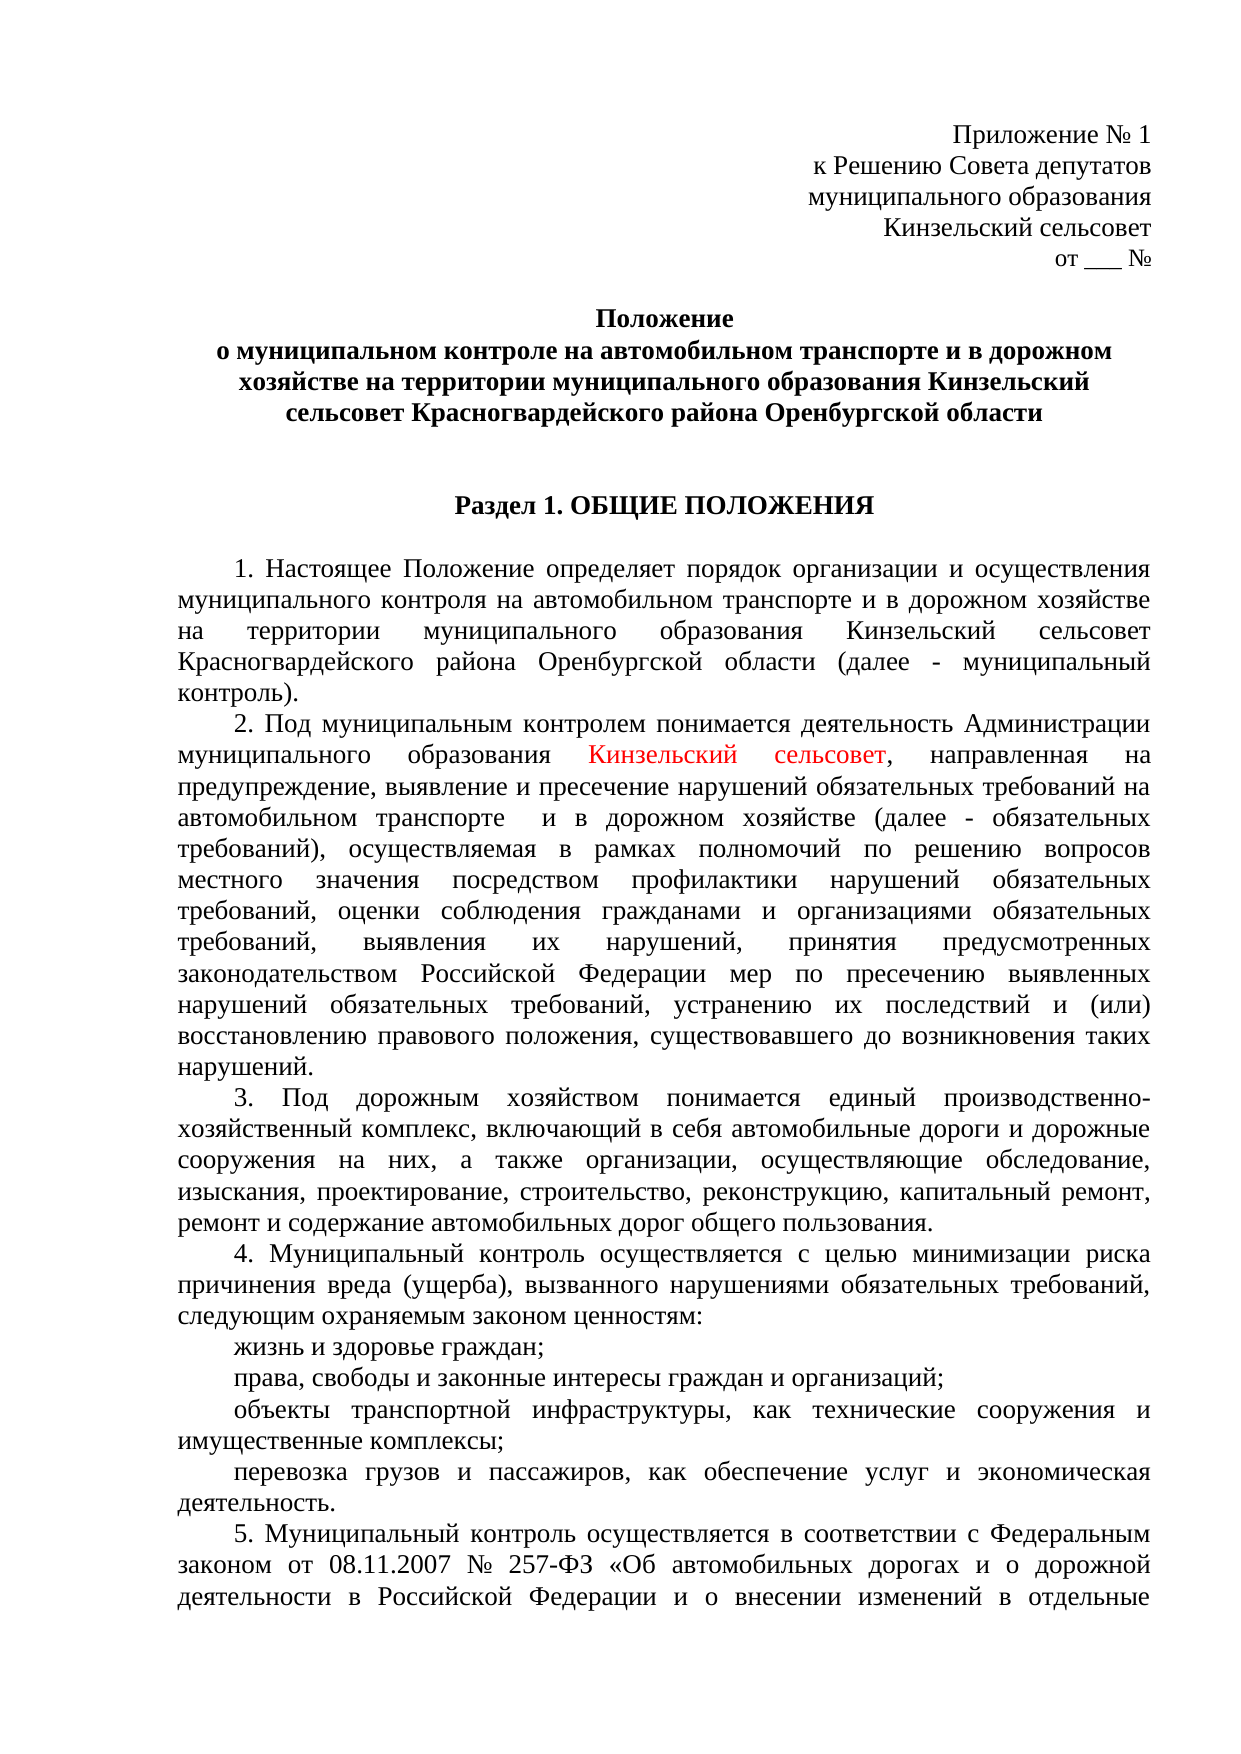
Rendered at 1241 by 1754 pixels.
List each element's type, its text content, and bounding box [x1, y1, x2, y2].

text 4. Муниципальный контроль осуществляется с целью минимизации риска причинения вреда (ущерба), вызванного нарушениями обязательных требований, следующим охраняемым законом ценностям: [177, 1237, 1152, 1330]
text 3. Под дорожным хозяйством понимается единый производственно-хозяйственный комплекс, включающий в себя автомобильные дороги и дорожные сооружения на них, а также организации, осуществляющие обследование, изыскания, проектирование, строительство, реконструкцию, капитальный ремонт, ремонт и содержание автомобильных дорог общего пользования. [177, 1081, 1152, 1237]
text объекты транспортной инфраструктуры, как технические сооружения и имущественные комплексы; [177, 1393, 1152, 1455]
text Приложение № 1 [177, 118, 1152, 149]
text Положение [177, 303, 1152, 334]
text к Решению Совета депутатов [177, 149, 1152, 180]
text перевозка грузов и пассажиров, как обеспечение услуг и экономическая деятельность. [177, 1455, 1152, 1517]
text жизнь и здоровье граждан; [177, 1330, 1152, 1362]
text 1. Настоящее Положение определяет порядок организации и осуществления муниципального контроля на автомобильном транспорте и в дорожном хозяйстве на территории муниципального образования Кинзельский сельсовет Красногвардейского района Оренбургской области (далее - муниципальный контроль). [177, 552, 1152, 707]
text муниципального образования [177, 180, 1152, 212]
text 2. Под муниципальным контролем понимается деятельность Администрации муниципального образования Кинзельский сельсовет, направленная на предупреждение, выявление и пресечение нарушений обязательных требований на автомобильном транспорте и в дорожном хозяйстве (далее - обязательных требований), осуществляемая в рамках полномочий по решению вопросов местного значения посредством профилактики нарушений обязательных требований, оценки соблюдения гражданами и организациями обязательных требований, выявления их нарушений, принятия предусмотренных законодательством Российской Федерации мер по пресечению выявленных нарушений обязательных требований, устранению их последствий и (или) восстановлению правового положения, существовавшего до возникновения таких нарушений. [177, 707, 1152, 1081]
text о муниципальном контроле на автомобильном транспорте и в дорожном хозяйстве на территории муниципального образования Кинзельский сельсовет Красногвардейского района Оренбургской области [177, 334, 1152, 427]
text от ___ № [177, 243, 1152, 271]
text Раздел 1. ОБЩИЕ ПОЛОЖЕНИЯ [177, 489, 1152, 521]
text права, свободы и законные интересы граждан и организаций; [177, 1362, 1152, 1393]
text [177, 1517, 1152, 1611]
text Кинзельский сельсовет [177, 212, 1152, 243]
